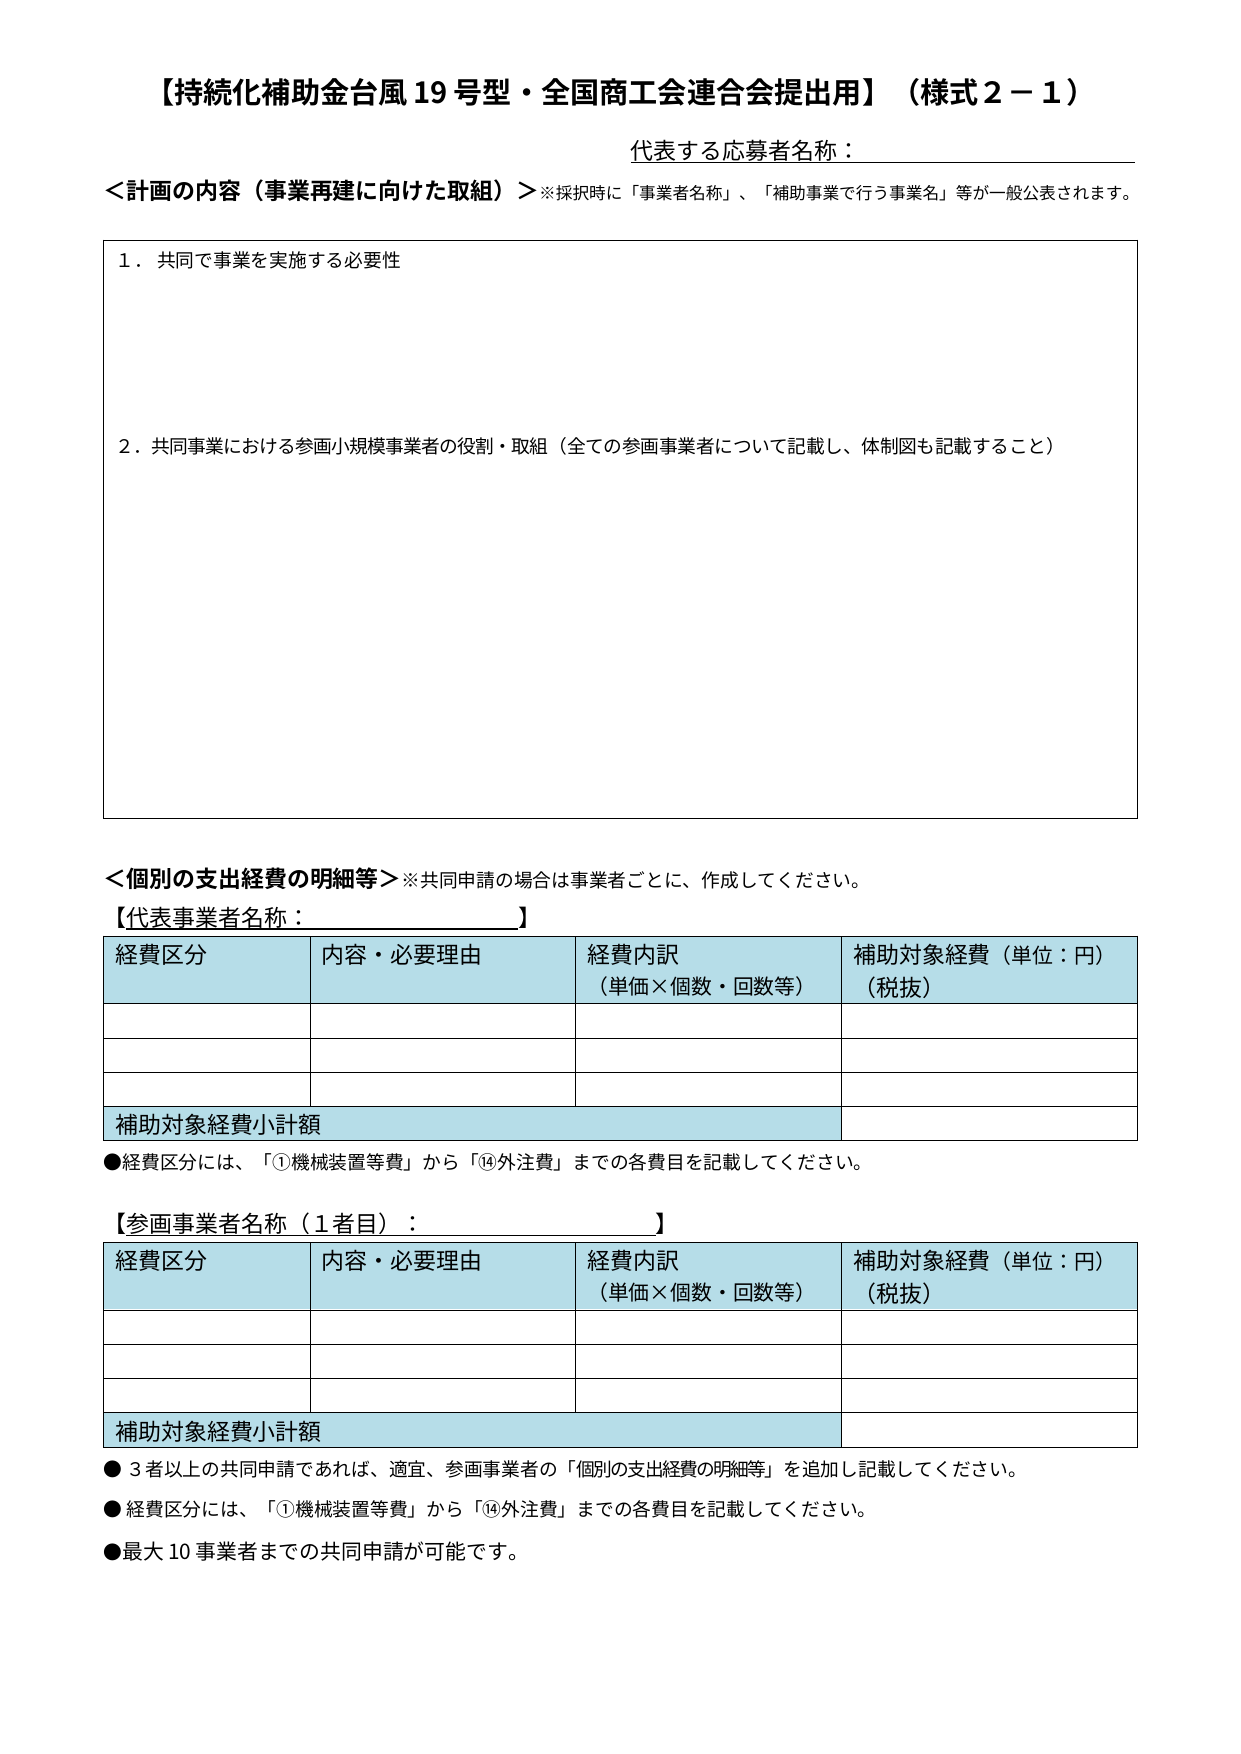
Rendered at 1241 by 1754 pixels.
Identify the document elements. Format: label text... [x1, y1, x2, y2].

text 【参画事業者名称（１者目）： 】 [103, 1206, 1165, 1239]
table_cell [311, 1073, 575, 1106]
table_cell [104, 1073, 310, 1106]
table_header 経費区分 [104, 937, 310, 1003]
table_cell [311, 1039, 575, 1072]
table_cell [842, 1107, 1137, 1140]
text ● 経費区分には、「①機械装置等費」から「⑭外注費」までの各費目を記載してください。 [103, 1495, 1165, 1522]
table_cell [311, 1311, 575, 1344]
table_header 補助対象経費（単位：円） （税抜） [842, 1243, 1137, 1309]
text ●最大10事業者までの共同申請が可能です。 [103, 1536, 1165, 1566]
table_cell [842, 1345, 1137, 1378]
table_header 経費内訳 （単価×個数・回数等） [576, 1243, 841, 1309]
table_cell [104, 1039, 310, 1072]
table_cell [311, 1004, 575, 1037]
table_cell [311, 1379, 575, 1412]
table_cell [576, 1039, 841, 1072]
table_cell [311, 1345, 575, 1378]
table_cell [104, 1345, 310, 1378]
table_cell [842, 1311, 1137, 1344]
text 【代表事業者名称： 】 [103, 899, 1165, 933]
table_cell 補助対象経費小計額 [104, 1107, 841, 1140]
table_cell [576, 1004, 841, 1037]
table_header 補助対象経費（単位：円） （税抜） [842, 937, 1137, 1003]
table_cell 補助対象経費小計額 [104, 1413, 841, 1447]
table_cell [842, 1073, 1137, 1106]
text ＜個別の支出経費の明細等＞※共同申請の場合は事業者ごとに、作成してください。 [103, 852, 1165, 894]
table_cell [104, 1004, 310, 1037]
table_header 内容・必要理由 [311, 937, 575, 1003]
table_cell [842, 1004, 1137, 1037]
table_cell [576, 1345, 841, 1378]
text 代表する応募者名称： [103, 133, 1165, 166]
table_header 内容・必要理由 [311, 1243, 575, 1309]
table_cell [104, 1379, 310, 1412]
table_cell [576, 1073, 841, 1106]
table_cell [842, 1039, 1137, 1072]
table_cell [842, 1379, 1137, 1412]
table_header 経費内訳 （単価×個数・回数等） [576, 937, 841, 1003]
table_header １． 共同で事業を実施する必要性 ２．共同事業における参画小規模事業者の役割・取組（全ての参画事業者について記載し、体制図も記載すること） [104, 241, 1137, 818]
table_cell [576, 1311, 841, 1344]
text ●経費区分には、「①機械装置等費」から「⑭外注費」までの各費目を記載してください。 [103, 1148, 1165, 1175]
table_header 経費区分 [104, 1243, 310, 1309]
table_cell [576, 1379, 841, 1412]
table_cell [104, 1311, 310, 1344]
text ＜計画の内容（事業再建に向けた取組）＞※採択時に「事業者名称」、「補助事業で行う事業名」等が一般公表されます。 [103, 173, 1165, 206]
text ● ３者以上の共同申請であれば、適宜、参画事業者の「個別の支出経費の明細等」を追加し記載してください。 [103, 1454, 1165, 1482]
table_cell [842, 1413, 1137, 1447]
